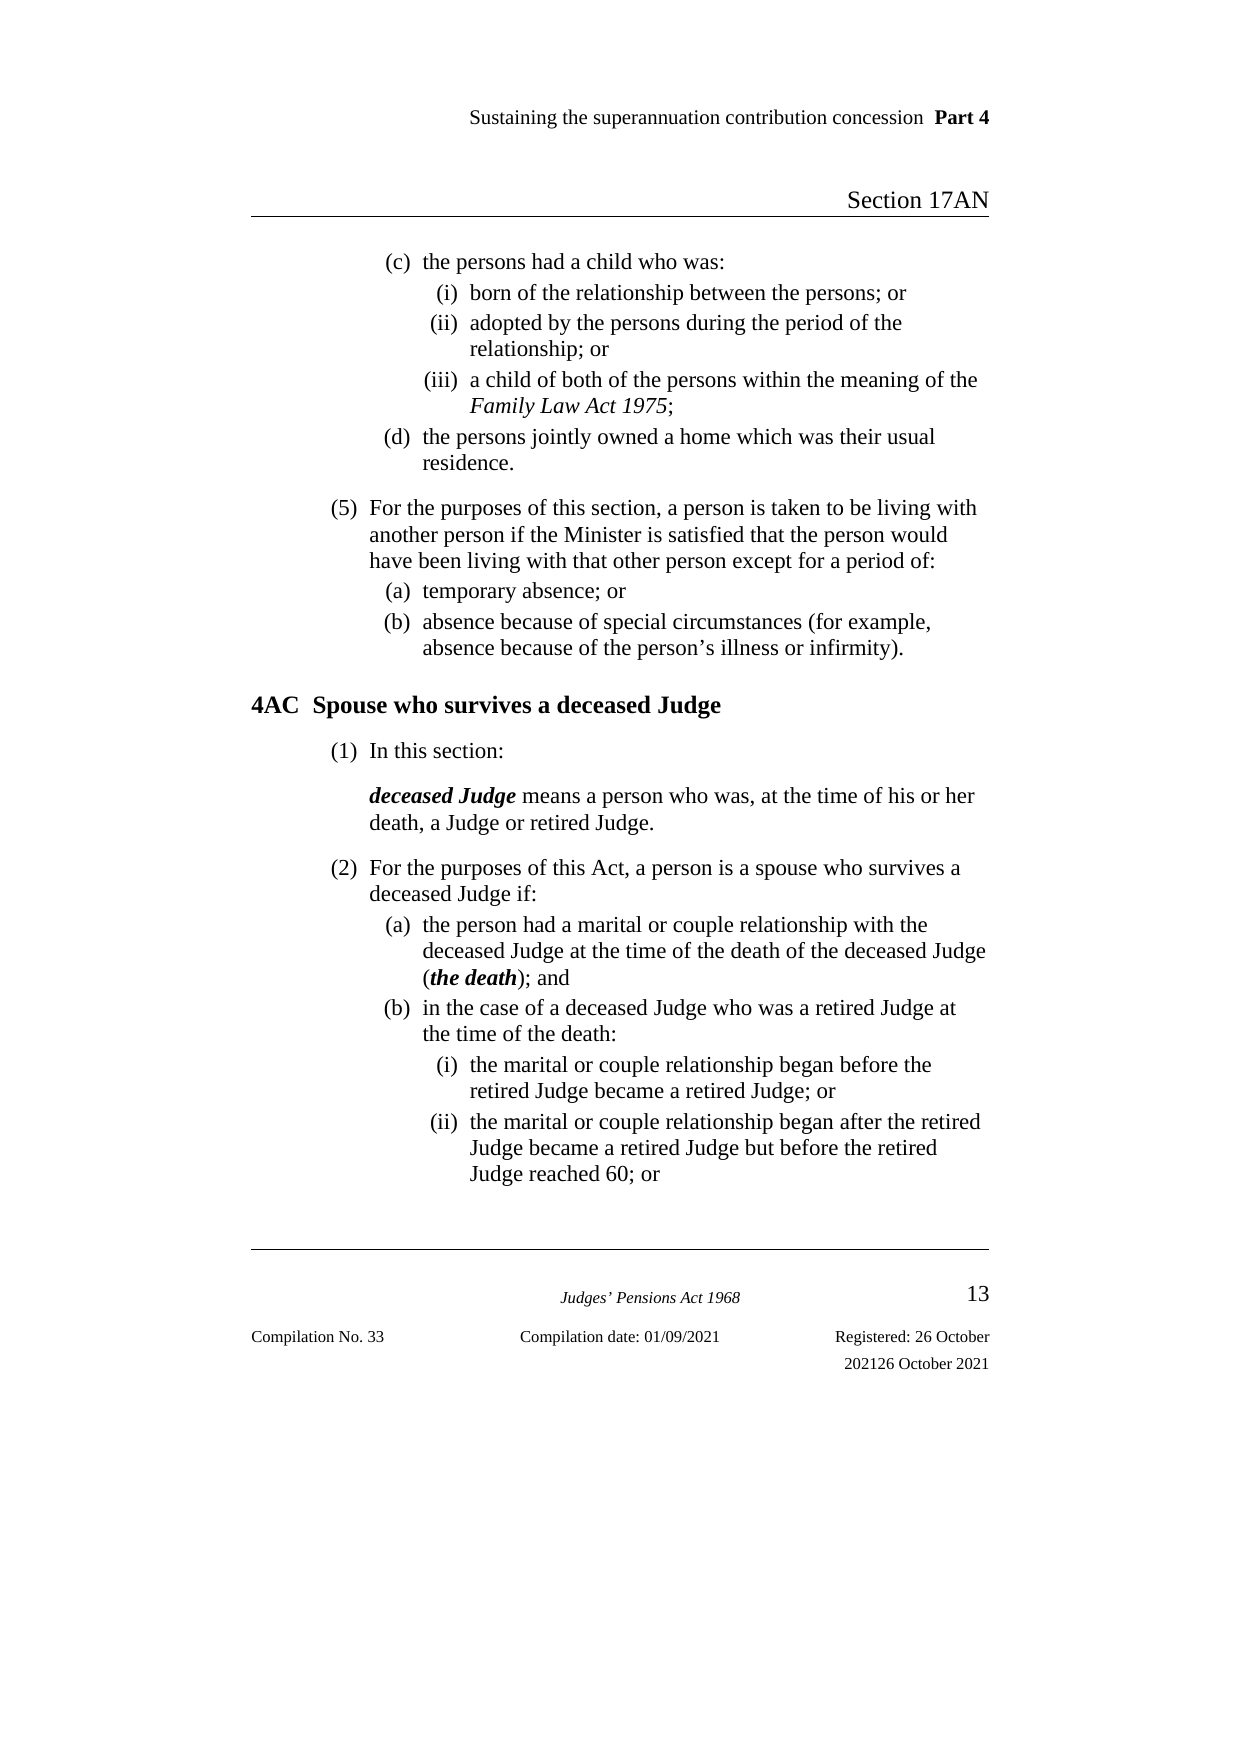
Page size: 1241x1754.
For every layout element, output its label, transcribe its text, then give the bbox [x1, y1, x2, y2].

text (ii) the marital or couple relationship began after the retired Judge became a retired Judge but before the retired Judge reached 60; or [251, 1108, 989, 1187]
text (ii) adopted by the persons during the period of the relationship; or [251, 309, 989, 362]
text (iii) a child of both of the persons within the meaning of the Family Law Act 1975; [251, 366, 989, 419]
text (1) In this section: [251, 737, 989, 764]
text (d) the persons jointly owned a home which was their usual residence. [251, 423, 989, 476]
text (5) For the purposes of this section, a person is taken to be living with another person if the Minister is satisfied that the person would have been living with that other person except for a period of: [251, 494, 989, 573]
text (i) the marital or couple relationship began before the retired Judge became a retired Judge; or [251, 1051, 989, 1104]
text (a) temporary absence; or [251, 577, 989, 604]
text (a) the person had a marital or couple relationship with the deceased Judge at the time of the death of the deceased Judge (the death); and [251, 911, 989, 990]
text (i) born of the relationship between the persons; or [251, 278, 989, 305]
text deceased Judge means a person who was, at the time of his or her death, a Judge or retired Judge. [369, 782, 989, 835]
text (b) in the case of a deceased Judge who was a retired Judge at the time of the death: [251, 994, 989, 1047]
text (b) absence because of special circumstances (for example, absence because of the person’s illness or infirmity). [251, 608, 989, 661]
text (c) the persons had a child who was: [251, 248, 989, 274]
text 4AC Spouse who survives a deceased Judge [251, 690, 989, 719]
text (2) For the purposes of this Act, a person is a spouse who survives a deceased Judge if: [251, 854, 989, 907]
